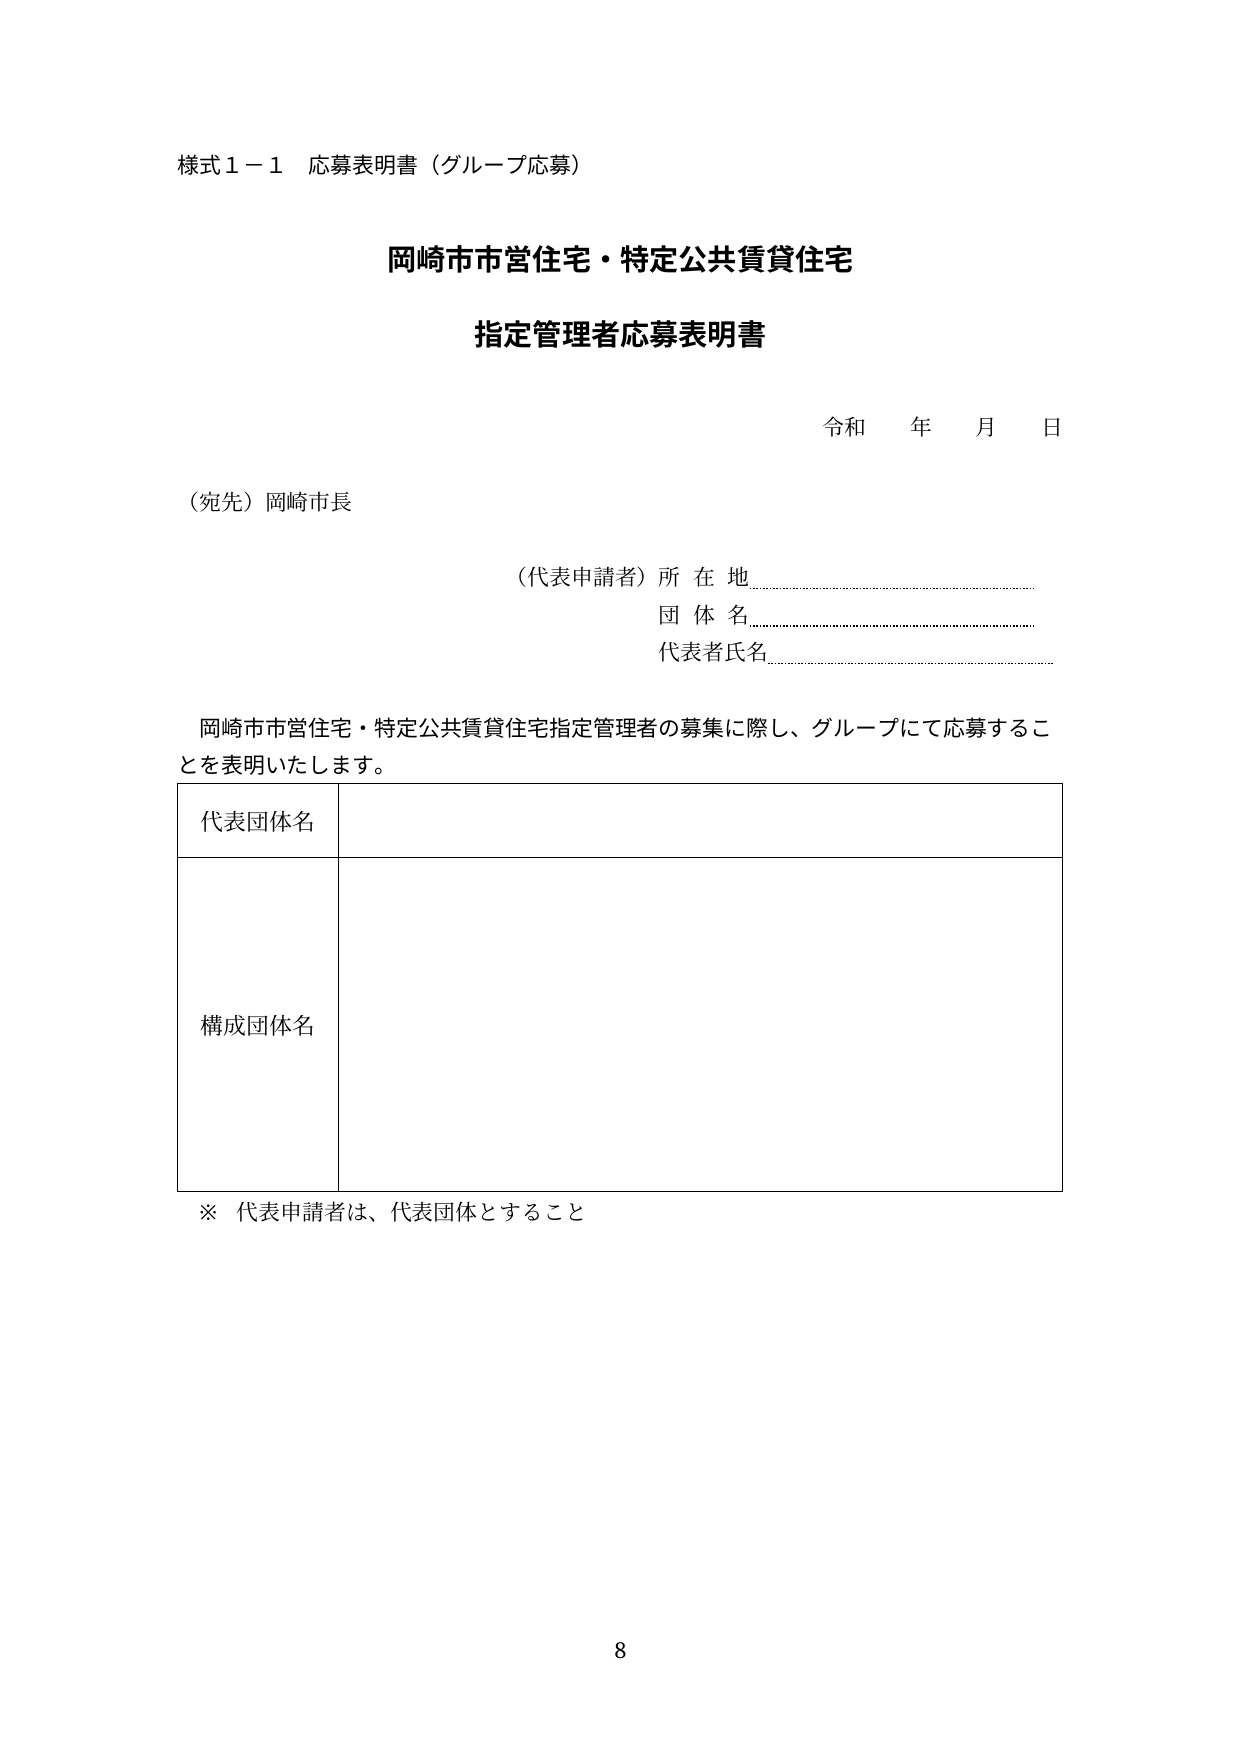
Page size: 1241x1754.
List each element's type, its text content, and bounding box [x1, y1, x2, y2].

subtitle 様式１－１ 応募表明書（グループ応募） [177, 145, 1063, 183]
text （宛先）岡崎市長 [177, 483, 1063, 520]
text 岡崎市市営住宅・特定公共賃貸住宅 [177, 220, 1063, 295]
table_header [339, 784, 1062, 857]
text 岡崎市市営住宅・特定公共賃貸住宅指定管理者の募集に際し、グループにて応募することを表明いたします。 [177, 708, 1063, 783]
text 指定管理者応募表明書 [177, 295, 1063, 370]
table_cell [339, 858, 1062, 1191]
table_header 代表団体名 [178, 784, 338, 857]
text 令和 年 月 日 [177, 408, 1063, 445]
list 代表申請者は、代表団体とすること [199, 1192, 1063, 1229]
table_cell 構成団体名 [178, 858, 338, 1191]
text 団体名 [177, 595, 1063, 633]
text 代表者氏名 [177, 633, 1063, 670]
text （代表申請者）所在地 [177, 558, 1063, 595]
